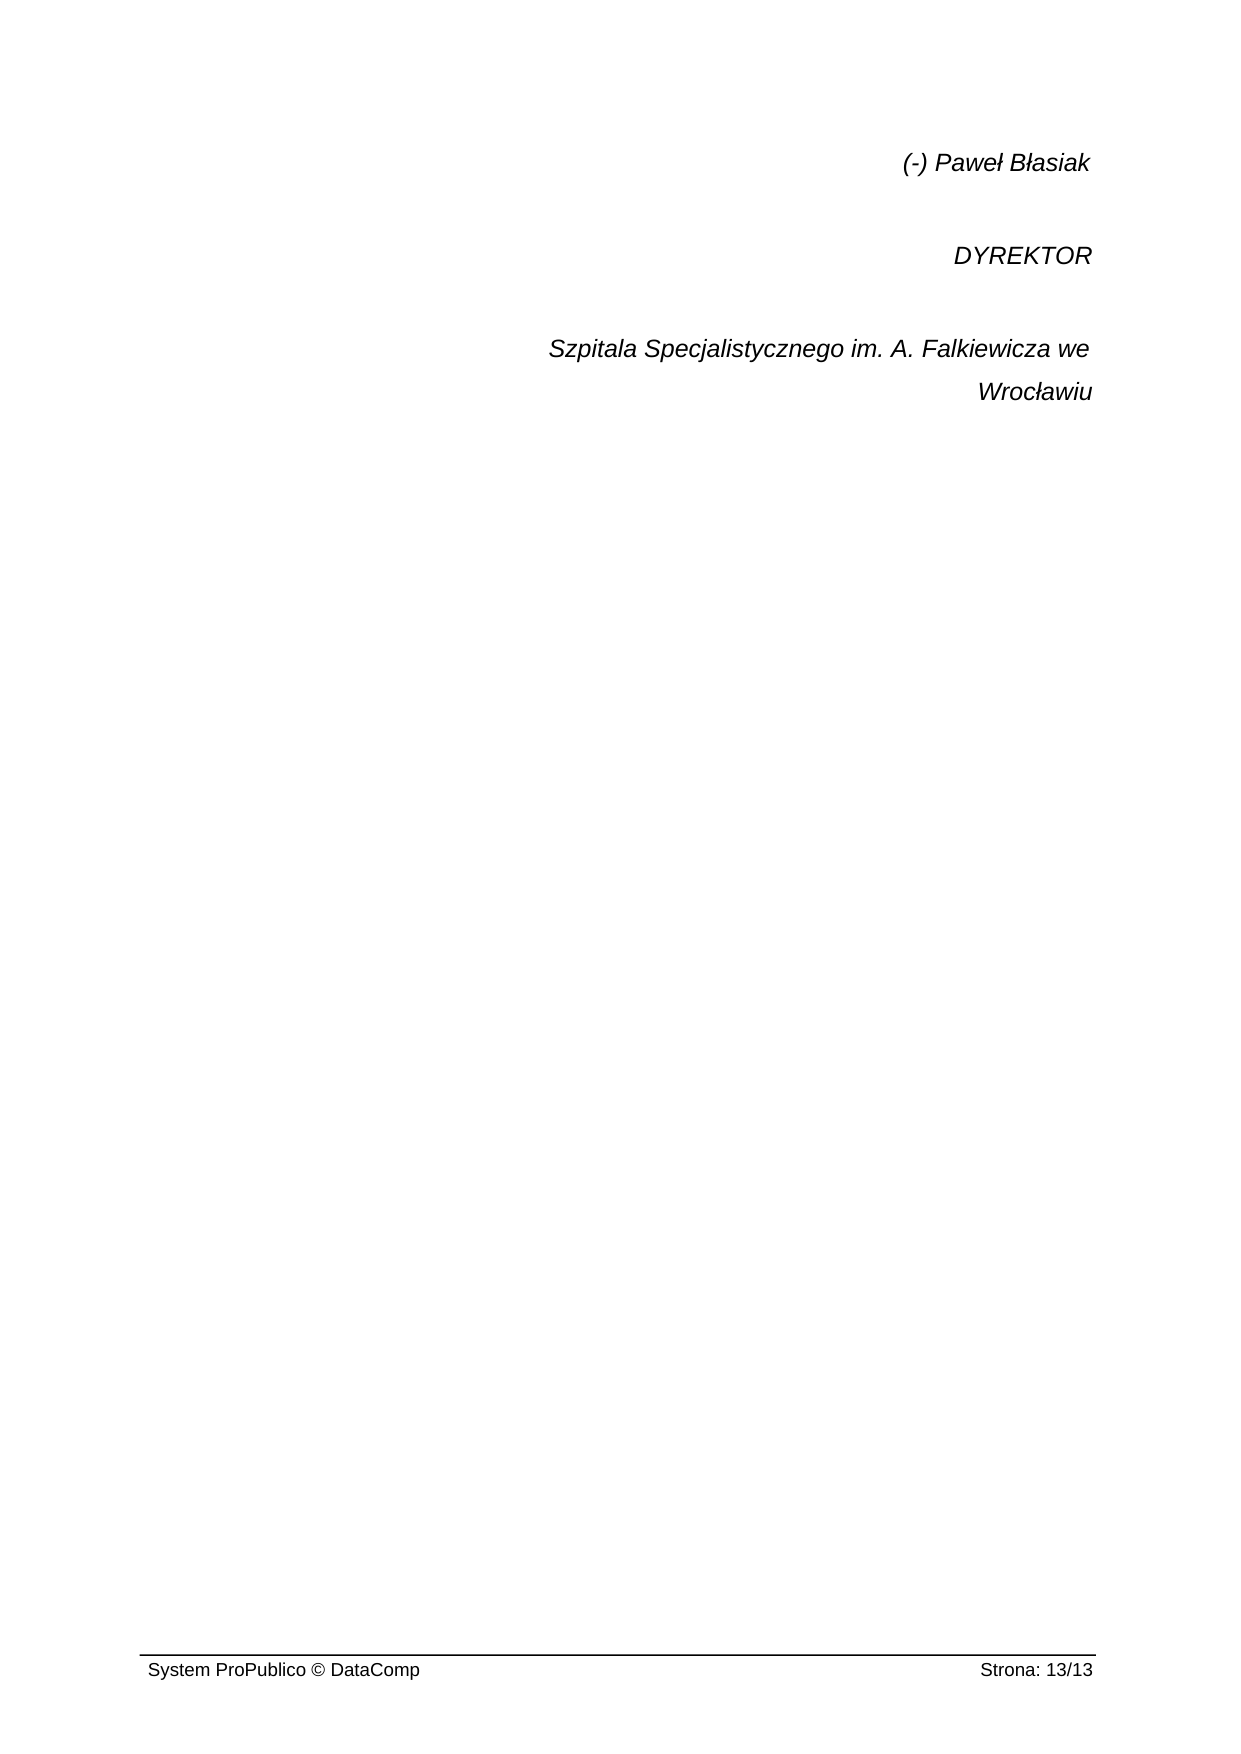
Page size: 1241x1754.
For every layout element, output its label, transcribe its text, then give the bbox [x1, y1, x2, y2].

text DYREKTOR [473, 241, 1092, 269]
text Szpitala Specjalistycznego im. A. Falkiewicza we Wrocławiu [473, 334, 1092, 406]
text (-) Paweł Błasiak [473, 148, 1092, 176]
